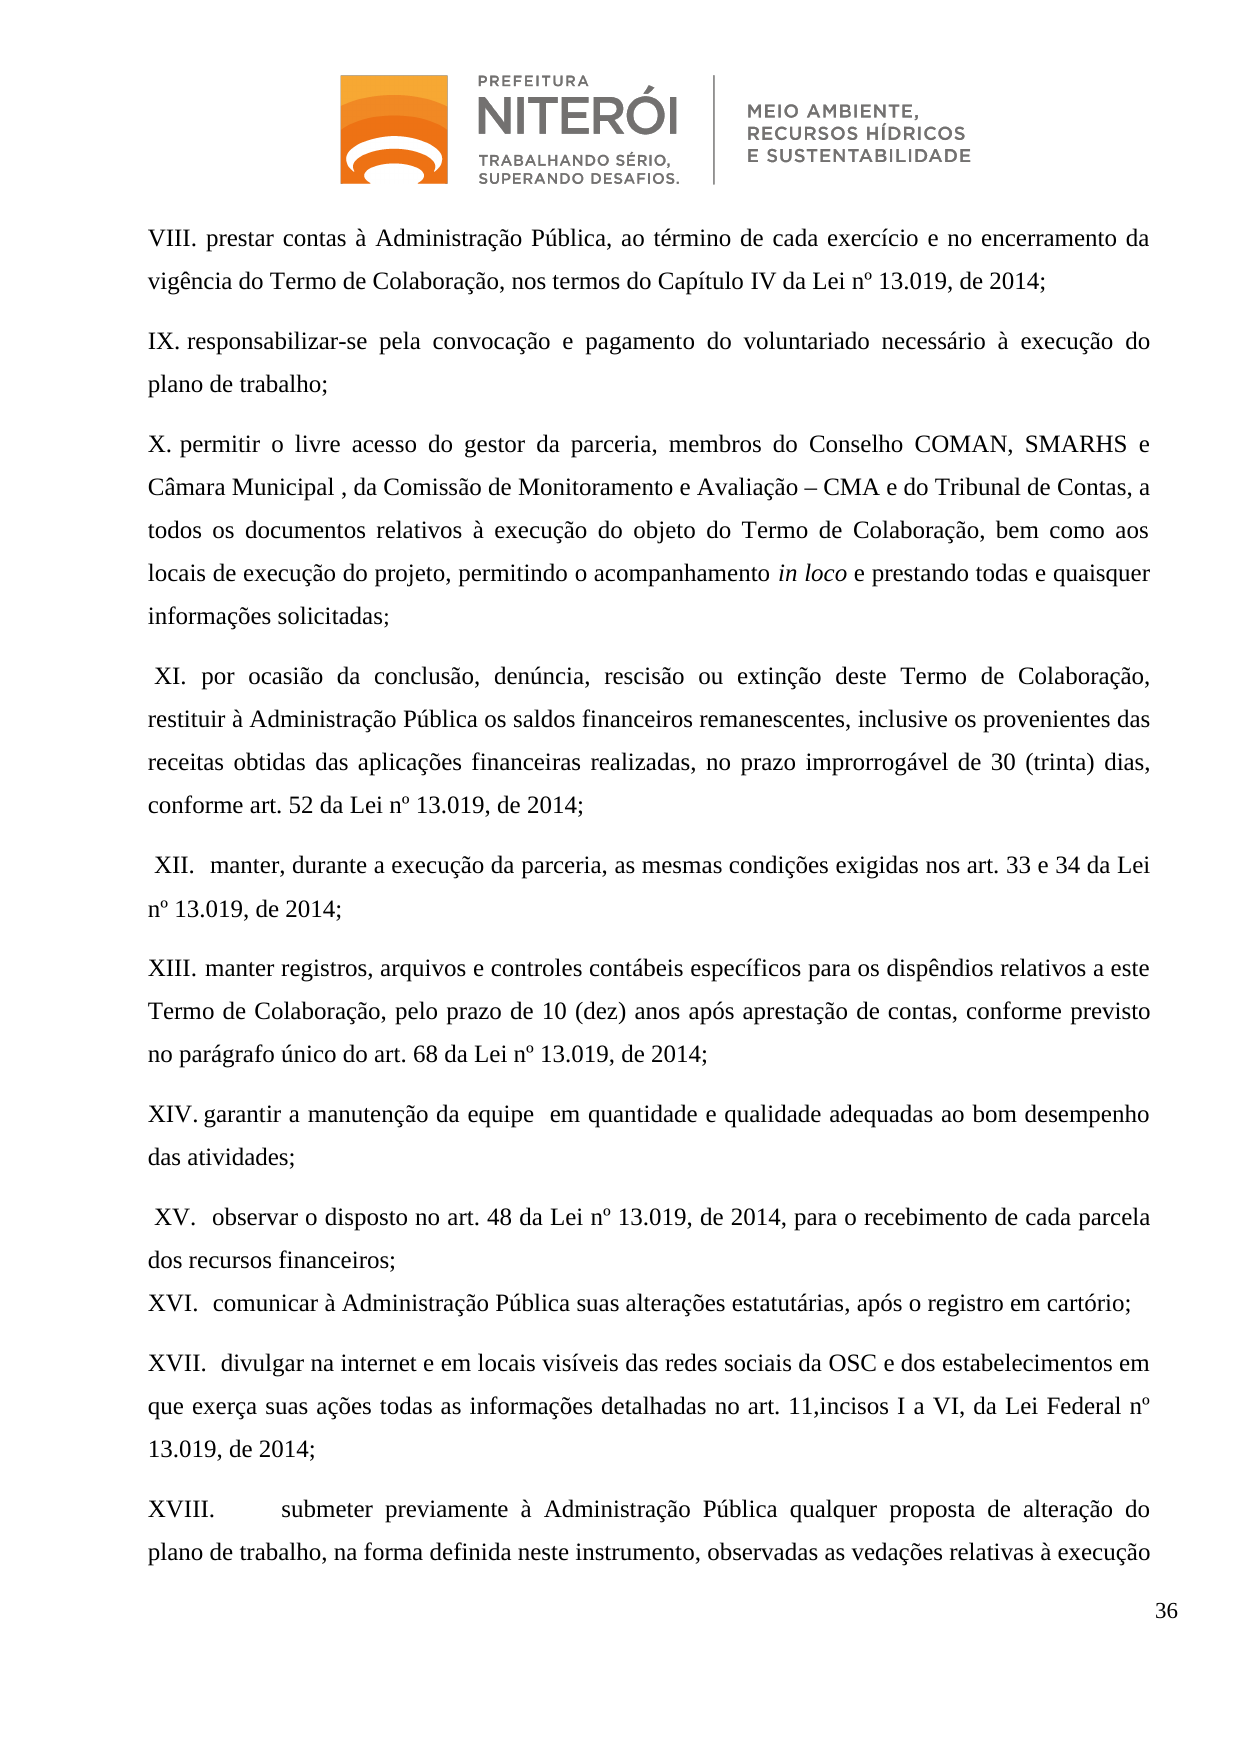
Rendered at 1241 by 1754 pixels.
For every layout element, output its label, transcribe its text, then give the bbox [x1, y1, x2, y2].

list observar o disposto no art. 48 da Lei nº 13.019, de 2014, para o recebimento de cada parcela dos recursos financeiros; [148, 1202, 1152, 1274]
list manter registros, arquivos e controles contábeis específicos para os dispêndios relativos a este Termo de Colaboração, pelo prazo de 10 (dez) anos após aprestação de contas, conforme previsto no parágrafo único do art. 68 da Lei nº 13.019, de 2014; [148, 953, 1151, 1068]
list responsabilizar-se pela convocação e pagamento do voluntariado necessário à execução do plano de trabalho; [148, 326, 1151, 398]
list garantir a manutenção da equipe em quantidade e qualidade adequadas ao bom desempenho das atividades; [148, 1099, 1151, 1171]
list prestar contas à Administração Pública, ao término de cada exercício e no encerramento da vigência do Termo de Colaboração, nos termos do Capítulo IV da Lei nº 13.019, de 2014; [148, 223, 1151, 295]
list manter, durante a execução da parceria, as mesmas condições exigidas nos art. 33 e 34 da Lei nº 13.019, de 2014; [148, 851, 1151, 922]
list comunicar à Administração Pública suas alterações estatutárias, após o registro em cartório; [148, 1288, 1178, 1317]
list divulgar na internet e em locais visíveis das redes sociais da OSC e dos estabelecimentos em que exerça suas ações todas as informações detalhadas no art. 11,incisos I a VI, da Lei Federal nº 13.019, de 2014; [148, 1348, 1151, 1463]
list por ocasião da conclusão, denúncia, rescisão ou extinção deste Termo de Colaboração, restituir à Administração Pública os saldos financeiros remanescentes, inclusive os provenientes das receitas obtidas das aplicações financeiras realizadas, no prazo improrrogável de 30 (trinta) dias, conforme art. 52 da Lei nº 13.019, de 2014; [148, 661, 1151, 819]
list permitir o livre acesso do gestor da parceria, membros do Conselho COMAN, SMARHS e Câmara Municipal , da Comissão de Monitoramento e Avaliação – CMA e do Tribunal de Contas, a todos os documentos relativos à execução do objeto do Termo de Colaboração, bem como aos locais de execução do projeto, permitindo o acompanhamento in loco e prestando todas e quaisquer informações solicitadas; [148, 429, 1151, 630]
picture [338, 73, 971, 186]
